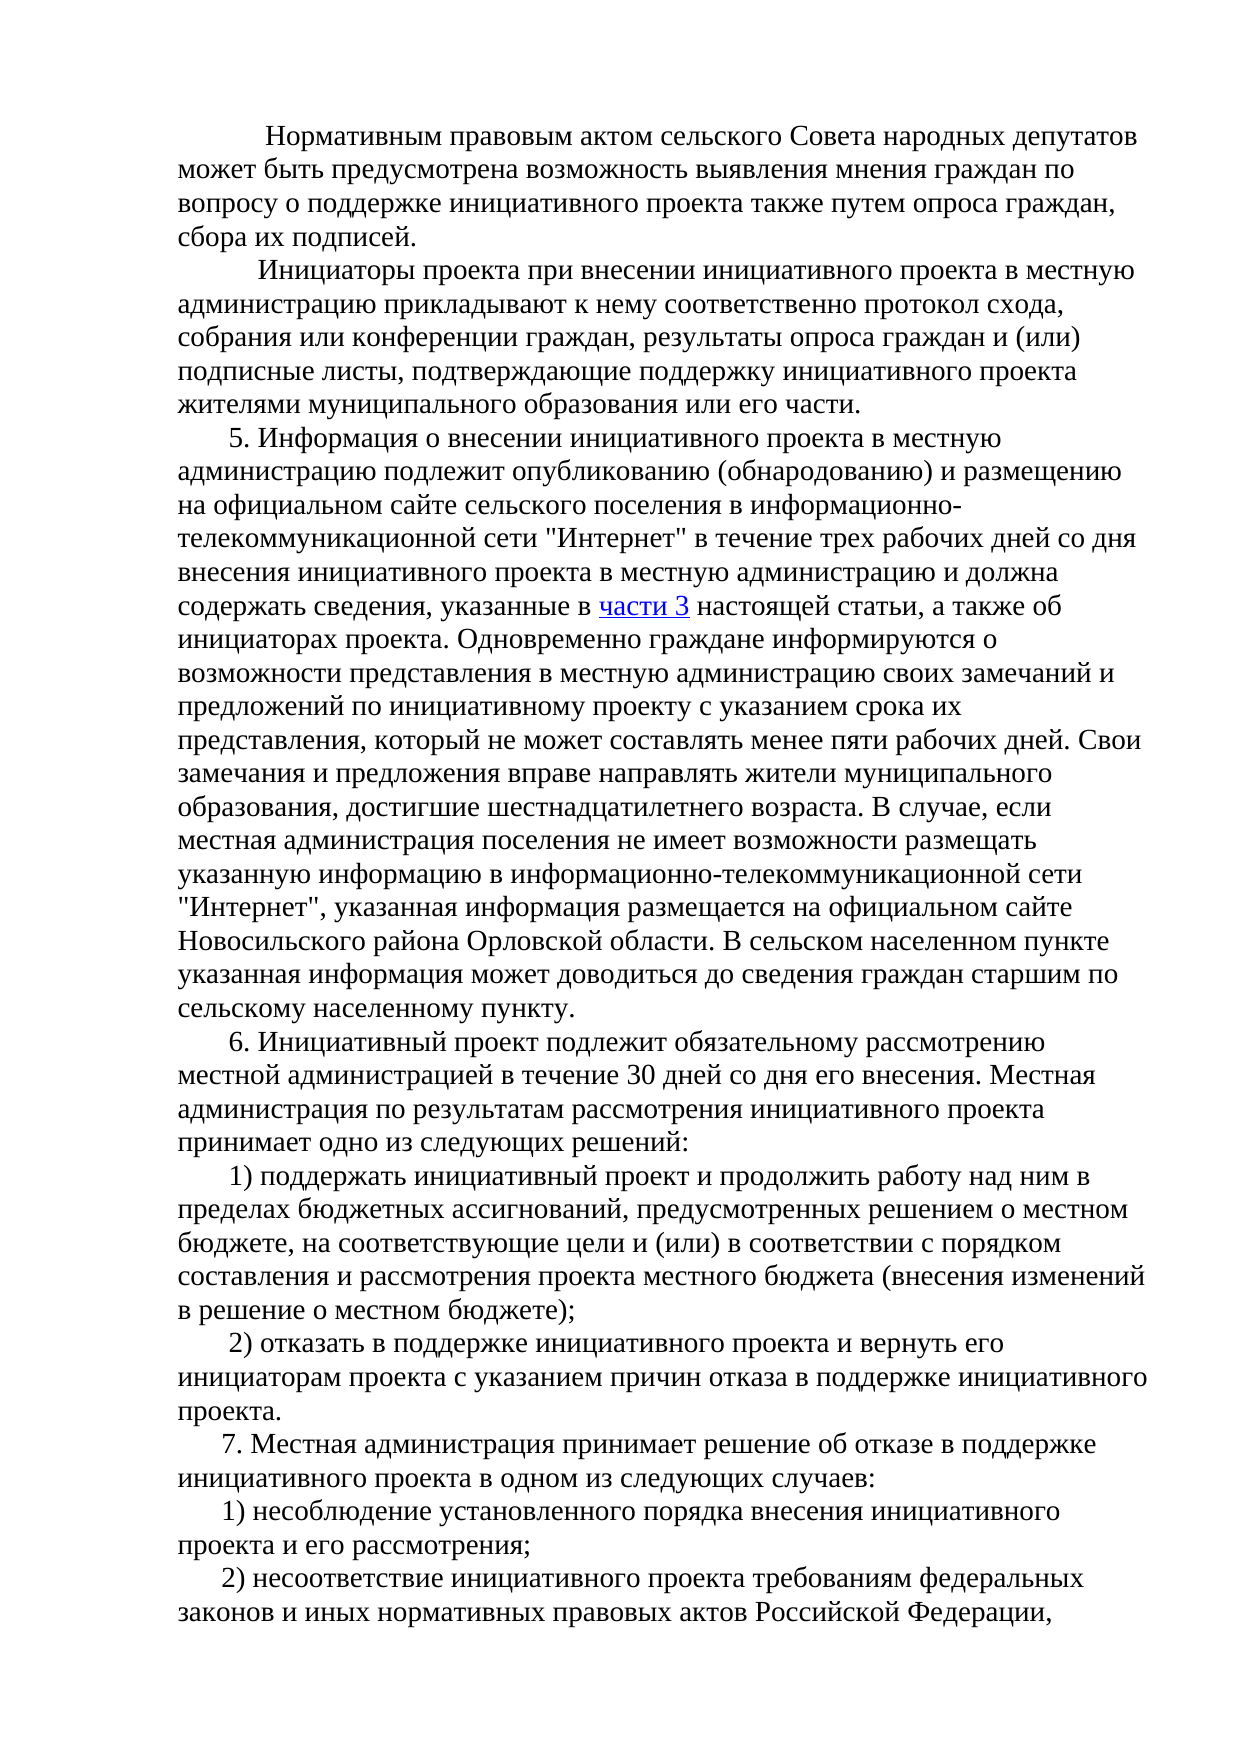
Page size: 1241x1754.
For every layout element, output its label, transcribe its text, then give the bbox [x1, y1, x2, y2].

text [177, 1560, 1152, 1627]
text 2) отказать в поддержке инициативного проекта и вернуть его инициаторам проекта с указанием причин отказа в поддержке инициативного проекта. [177, 1326, 1152, 1426]
text 7. Местная администрация принимает решение об отказе в поддержке инициативного проекта в одном из следующих случаев: [177, 1426, 1152, 1493]
text 5. Информация о внесении инициативного проекта в местную администрацию подлежит опубликованию (обнародованию) и размещению на официальном сайте сельского поселения в информационно-телекоммуникационной сети "Интернет" в течение трех рабочих дней со дня внесения инициативного проекта в местную администрацию и должна содержать сведения, указанные в части 3 настоящей статьи, а также об инициаторах проекта. Одновременно граждане информируются о возможности представления в местную администрацию своих замечаний и предложений по инициативному проекту с указанием срока их представления, который не может составлять менее пяти рабочих дней. Свои замечания и предложения вправе направлять жители муниципального образования, достигшие шестнадцатилетнего возраста. В случае, если местная администрация поселения не имеет возможности размещать указанную информацию в информационно-телекоммуникационной сети "Интернет", указанная информация размещается на официальном сайте Новосильского района Орловской области. В сельском населенном пункте указанная информация может доводиться до сведения граждан старшим по сельскому населенному пункту. [177, 420, 1152, 1024]
text 1) несоблюдение установленного порядка внесения инициативного проекта и его рассмотрения; [177, 1493, 1152, 1560]
text 1) поддержать инициативный проект и продолжить работу над ним в пределах бюджетных ассигнований, предусмотренных решением о местном бюджете, на соответствующие цели и (или) в соответствии с порядком составления и рассмотрения проекта местного бюджета (внесения изменений в решение о местном бюджете); [177, 1158, 1152, 1326]
text Инициаторы проекта при внесении инициативного проекта в местную администрацию прикладывают к нему соответственно протокол схода, собрания или конференции граждан, результаты опроса граждан и (или) подписные листы, подтверждающие поддержку инициативного проекта жителями муниципального образования или его части. [177, 252, 1152, 420]
text 6. Инициативный проект подлежит обязательному рассмотрению местной администрацией в течение 30 дней со дня его внесения. Местная администрация по результатам рассмотрения инициативного проекта принимает одно из следующих решений: [177, 1024, 1152, 1158]
text Нормативным правовым актом сельского Совета народных депутатов может быть предусмотрена возможность выявления мнения граждан по вопросу о поддержке инициативного проекта также путем опроса граждан, сбора их подписей. [177, 118, 1152, 252]
